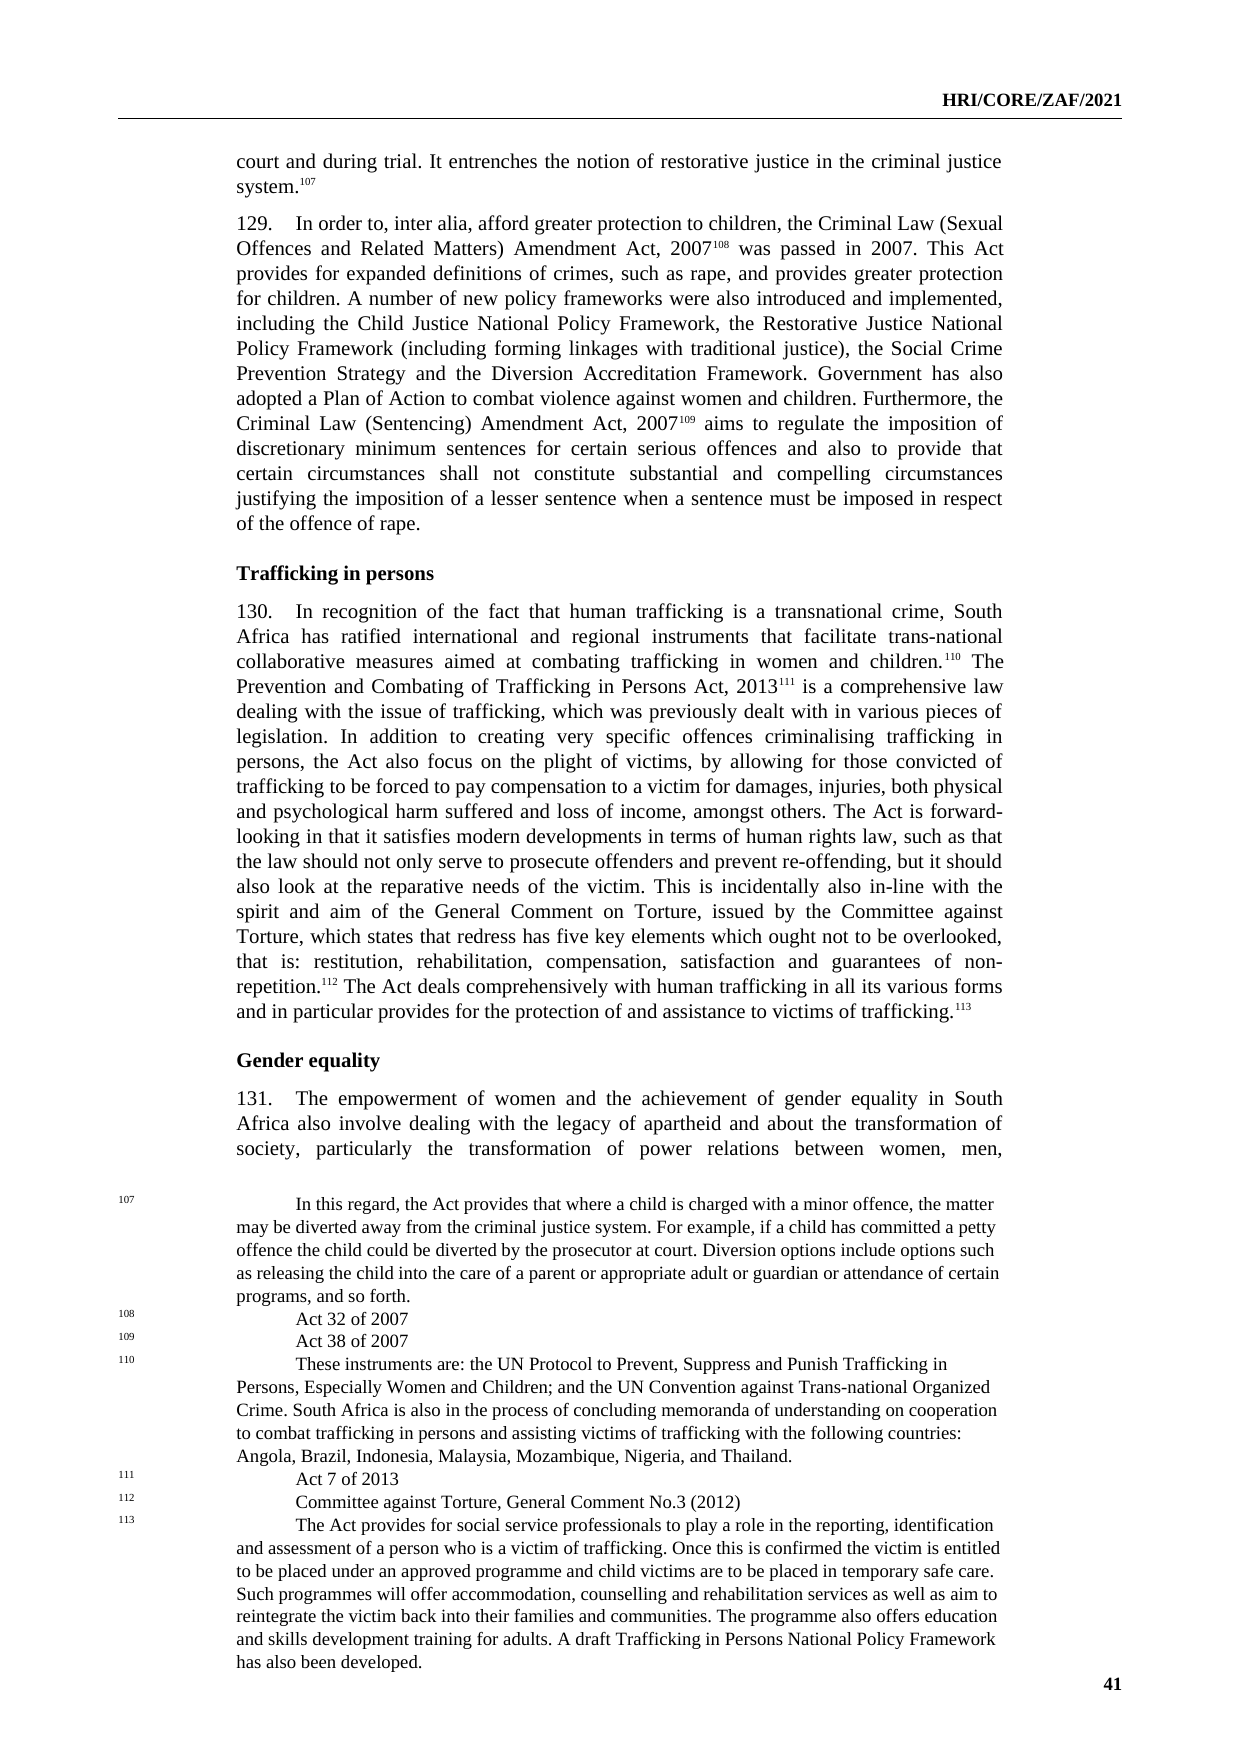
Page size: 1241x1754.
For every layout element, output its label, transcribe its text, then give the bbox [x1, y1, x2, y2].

text Trafficking in persons [118, 560, 1004, 585]
text Gender equality [118, 1048, 1004, 1073]
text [236, 148, 1004, 198]
text 130. In recognition of the fact that human trafficking is a transnational crime, South Africa has ratified international and regional instruments that facilitate trans-national collaborative measures aimed at combating trafficking in women and children. The Prevention and Combating of Trafficking in Persons Act, 2013 is a comprehensive law dealing with the issue of trafficking, which was previously dealt with in various pieces of legislation. In addition to creating very specific offences criminalising trafficking in persons, the Act also focus on the plight of victims, by allowing for those convicted of trafficking to be forced to pay compensation to a victim for damages, injuries, both physical and psychological harm suffered and loss of income, amongst others. The Act is forward-looking in that it satisfies modern developments in terms of human rights law, such as that the law should not only serve to prosecute offenders and prevent re-offending, but it should also look at the reparative needs of the victim. This is incidentally also in-line with the spirit and aim of the General Comment on Torture, issued by the Committee against Torture, which states that redress has five key elements which ought not to be overlooked, that is: restitution, rehabilitation, compensation, satisfaction and guarantees of non-repetition. The Act deals comprehensively with human trafficking in all its various forms and in particular provides for the protection of and assistance to victims of trafficking. [236, 598, 1004, 1023]
text 129. In order to, inter alia, afford greater protection to children, the Criminal Law (Sexual Offences and Related Matters) Amendment Act, 2007 was passed in 2007. This Act provides for expanded definitions of crimes, such as rape, and provides greater protection for children. A number of new policy frameworks were also introduced and implemented, including the Child Justice National Policy Framework, the Restorative Justice National Policy Framework (including forming linkages with traditional justice), the Social Crime Prevention Strategy and the Diversion Accreditation Framework. Government has also adopted a Plan of Action to combat violence against women and children. Furthermore, the Criminal Law (Sentencing) Amendment Act, 2007 aims to regulate the imposition of discretionary minimum sentences for certain serious offences and also to provide that certain circumstances shall not constitute substantial and compelling circumstances justifying the imposition of a lesser sentence when a sentence must be imposed in respect of the offence of rape. [236, 210, 1004, 535]
